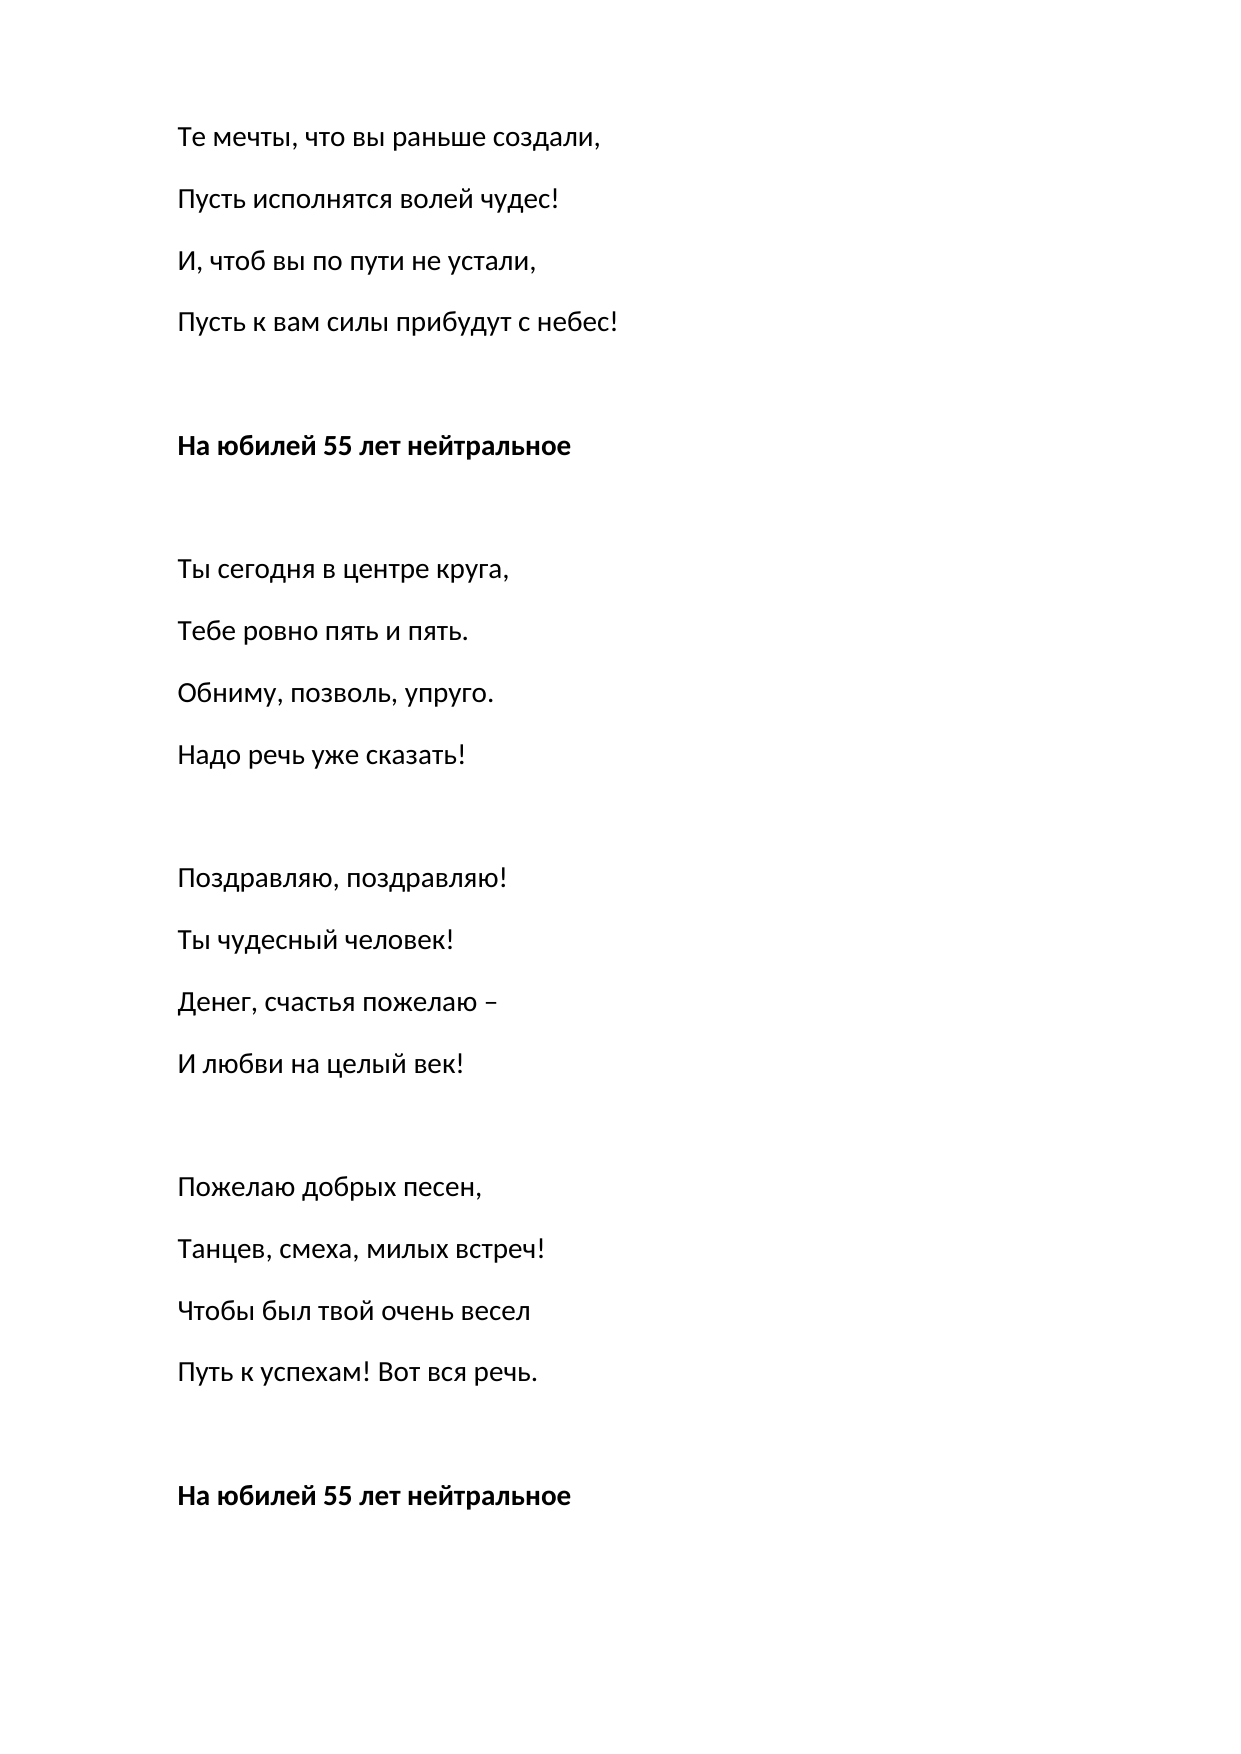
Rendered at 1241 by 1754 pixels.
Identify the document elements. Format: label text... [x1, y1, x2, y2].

text Обниму, позволь, упруго. [177, 674, 1152, 710]
text Пусть исполнятся волей чудес! [177, 180, 1152, 216]
text На юбилей 55 лет нейтральное [177, 1477, 1152, 1513]
text Те мечты, что вы раньше создали, [177, 118, 1152, 154]
text Ты сегодня в центре круга, [177, 551, 1152, 586]
text Тебе ровно пять и пять. [177, 612, 1152, 648]
text Танцев, смеха, милых встреч! [177, 1230, 1152, 1266]
text И любви на целый век! [177, 1045, 1152, 1080]
text Чтобы был твой очень весел [177, 1292, 1152, 1327]
text И, чтоб вы по пути не устали, [177, 242, 1152, 277]
text Пусть к вам силы прибудут с небес! [177, 303, 1152, 339]
text Надо речь уже сказать! [177, 736, 1152, 771]
text На юбилей 55 лет нейтральное [177, 427, 1152, 463]
text Пожелаю добрых песен, [177, 1168, 1152, 1204]
text Ты чудесный человек! [177, 921, 1152, 957]
text Поздравляю, поздравляю! [177, 859, 1152, 895]
text Путь к успехам! Вот вся речь. [177, 1353, 1152, 1389]
text Денег, счастья пожелаю – [177, 983, 1152, 1018]
